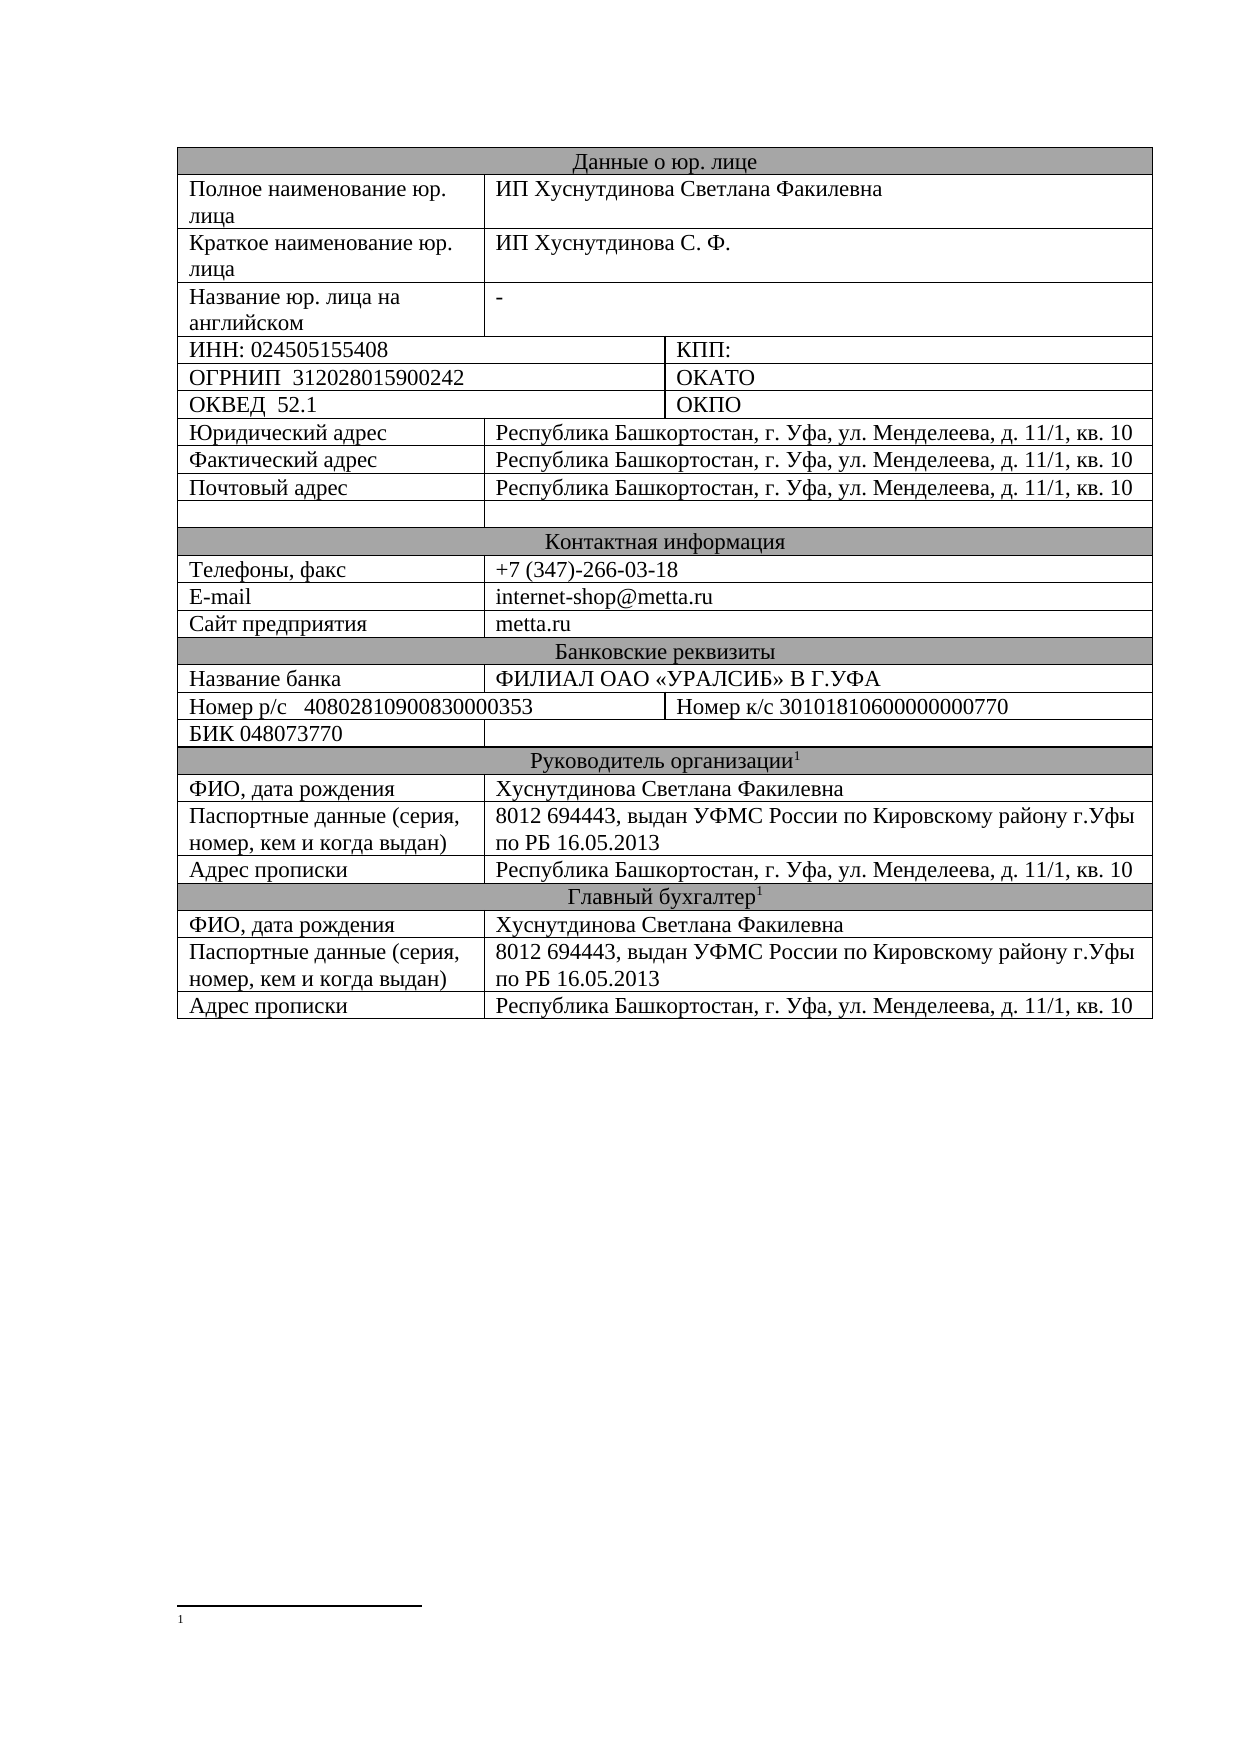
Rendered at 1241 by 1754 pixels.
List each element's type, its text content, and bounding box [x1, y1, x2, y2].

table_cell Республика Башкортостан, г. Уфа, ул. Менделеева, д. 11/1, кв. 10 [485, 992, 1152, 1018]
table_cell ИП Хуснутдинова С. Ф. [485, 229, 1152, 282]
table_cell [485, 720, 1152, 746]
table_cell Республика Башкортостан, г. Уфа, ул. Менделеева, д. 11/1, кв. 10 [485, 856, 1152, 882]
table_cell ФИО, дата рождения [178, 911, 484, 937]
table_cell Банковские реквизиты [178, 638, 1152, 664]
table_cell Название юр. лица на английском [178, 283, 484, 336]
table_cell Республика Башкортостан, г. Уфа, ул. Менделеева, д. 11/1, кв. 10 [485, 419, 1152, 445]
table_cell Адрес прописки [178, 856, 484, 882]
table_cell Хуснутдинова Светлана Факилевна [485, 775, 1152, 801]
table_cell Номер р/с 40802810900830000353 [178, 693, 664, 719]
table_cell ОКПО [666, 391, 1152, 418]
table_header Данные о юр. лице [178, 148, 1152, 174]
table_cell ИНН: 024505155408 [178, 337, 664, 363]
table_cell [178, 501, 484, 527]
table_cell Краткое наименование юр. лица [178, 229, 484, 282]
table_cell Телефоны, факс [178, 556, 484, 582]
table_cell ОГРНИП 312028015900242 [178, 364, 664, 390]
table_cell Республика Башкортостан, г. Уфа, ул. Менделеева, д. 11/1, кв. 10 [485, 474, 1152, 500]
table_cell Адрес прописки [178, 992, 484, 1018]
table_cell [485, 501, 1152, 527]
table_cell - [485, 283, 1152, 336]
table_cell metta.ru [485, 611, 1152, 637]
table_cell ФИЛИАЛ ОАО «УРАЛСИБ» В Г.УФА [485, 665, 1152, 692]
table_cell 8012 694443, выдан УФМС России по Кировскому району г.Уфы по РБ 16.05.2013 [485, 802, 1152, 855]
table_cell Руководитель организации [178, 748, 1152, 774]
table_cell Главный бухгалтер1 [178, 884, 1152, 910]
table_cell Хуснутдинова Светлана Факилевна [485, 911, 1152, 937]
table_cell internet-shop@metta.ru [485, 583, 1152, 609]
table_cell +7 (347)-266-03-18 [485, 556, 1152, 582]
table_cell ОКАТО [666, 364, 1152, 390]
table_cell БИК 048073770 [178, 720, 484, 746]
table_cell Фактический адрес [178, 446, 484, 472]
table_cell Название банка [178, 665, 484, 692]
table_cell ФИО, дата рождения [178, 775, 484, 801]
table_cell Паспортные данные (серия, номер, кем и когда выдан) [178, 802, 484, 855]
table_cell ОКВЕД 52.1 [178, 391, 664, 418]
table_cell Республика Башкортостан, г. Уфа, ул. Менделеева, д. 11/1, кв. 10 [485, 446, 1152, 472]
table_cell Юридический адрес [178, 419, 484, 445]
table_cell Сайт предприятия [178, 611, 484, 637]
table_cell E-mail [178, 583, 484, 609]
table_cell Паспортные данные (серия, номер, кем и когда выдан) [178, 938, 484, 991]
table_cell ИП Хуснутдинова Светлана Факилевна [485, 175, 1152, 228]
table_cell Полное наименование юр. лица [178, 175, 484, 228]
table_cell Номер к/с 30101810600000000770 [666, 693, 1152, 719]
table_cell Контактная информация [178, 528, 1152, 555]
table_cell Почтовый адрес [178, 474, 484, 500]
table_cell 8012 694443, выдан УФМС России по Кировскому району г.Уфы по РБ 16.05.2013 [485, 938, 1152, 991]
table_cell КПП: [666, 337, 1152, 363]
